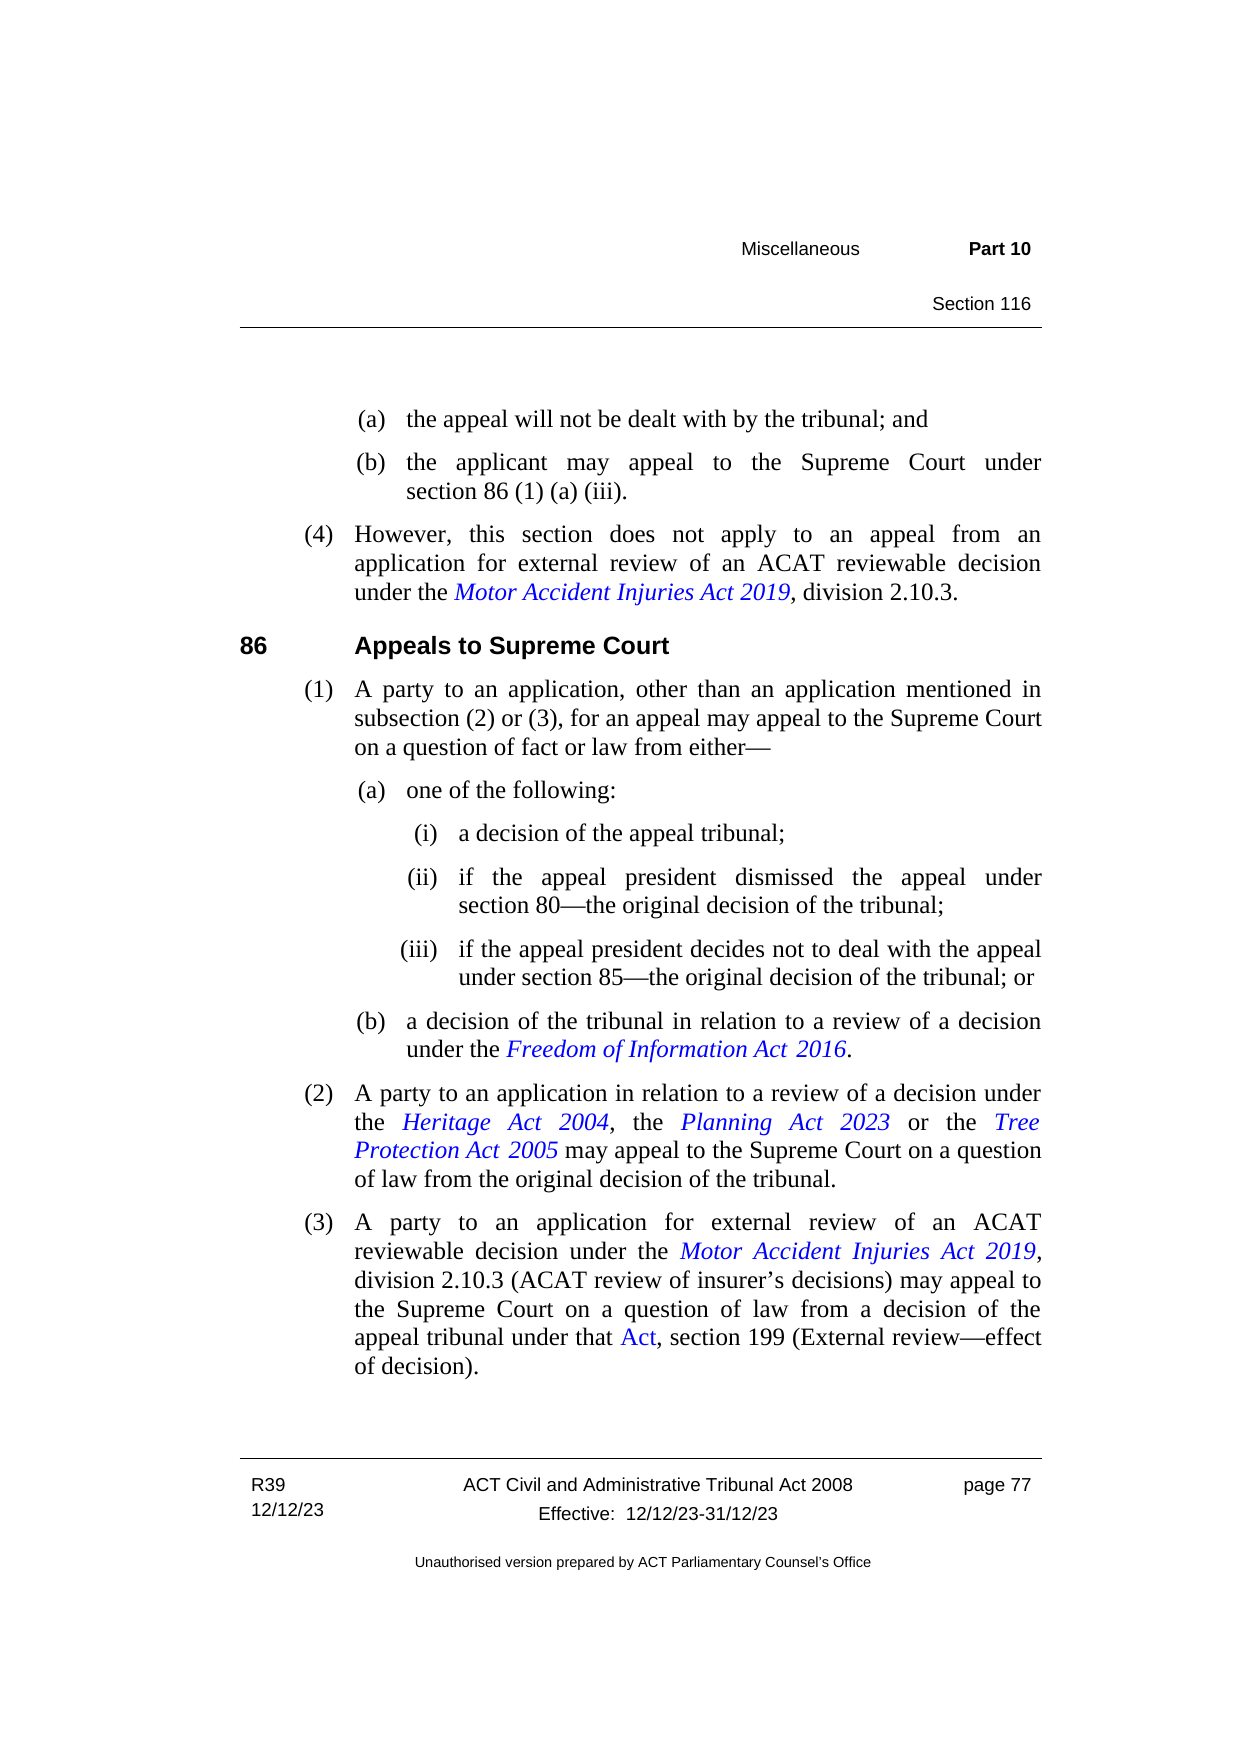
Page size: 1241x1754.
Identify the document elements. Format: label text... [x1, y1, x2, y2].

text (a) one of the following: [239, 775, 1042, 804]
text (3) A party to an application for external review of an ACAT reviewable decision under the Motor Accident Injuries Act 2019, division 2.10.3 (ACAT review of insurer’s decisions) may appeal to the Supreme Court on a question of law from a decision of the appeal tribunal under that Act, section 199 (External review—effect of decision). [239, 1207, 1042, 1380]
text (1) A party to an application, other than an application mentioned in subsection (2) or (3), for an appeal may appeal to the Supreme Court on a question of fact or law from either— [239, 674, 1042, 760]
text (b) the applicant may appeal to the Supreme Court under section 86 (1) (a) (iii). [239, 447, 1042, 505]
text (a) the appeal will not be dealt with by the tribunal; and [239, 404, 1042, 433]
text (i) a decision of the appeal tribunal; [239, 818, 1042, 847]
text 86 Appeals to Supreme Court [239, 631, 1042, 659]
text (2) A party to an application in relation to a review of a decision under the Heritage Act 2004, the Planning Act 2023 or the Tree Protection Act 2005 may appeal to the Supreme Court on a question of law from the original decision of the tribunal. [239, 1078, 1042, 1193]
text (ii) if the appeal president dismissed the appeal under section 80—the original decision of the tribunal; [239, 862, 1042, 919]
text (iii) if the appeal president decides not to deal with the appeal under section 85—the original decision of the tribunal; or [239, 934, 1042, 991]
text (4) However, this section does not apply to an appeal from an application for external review of an ACAT reviewable decision under the Motor Accident Injuries Act 2019, division 2.10.3. [239, 519, 1042, 606]
text (b) a decision of the tribunal in relation to a review of a decision under the Freedom of Information Act 2016. [239, 1006, 1042, 1063]
